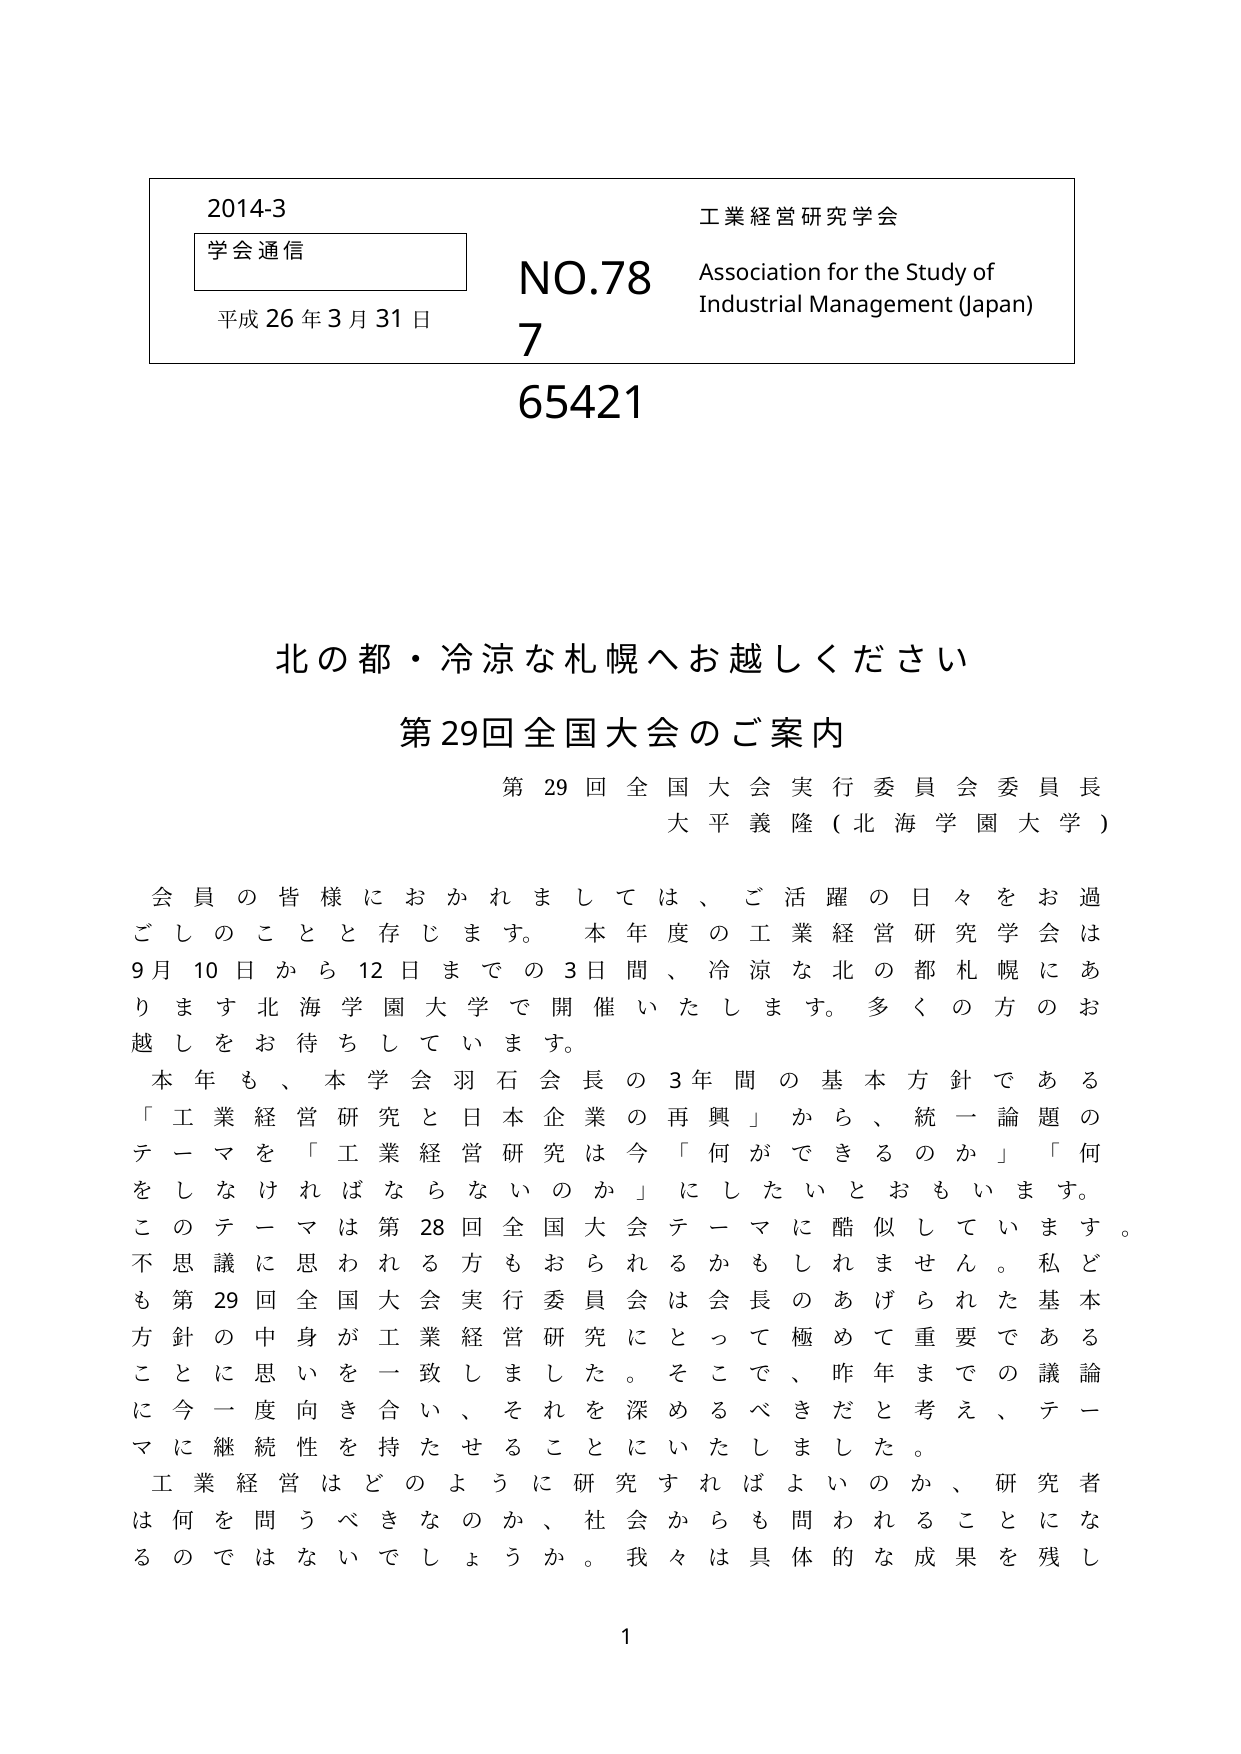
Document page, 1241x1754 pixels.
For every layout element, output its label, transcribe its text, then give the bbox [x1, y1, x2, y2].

text 本年も、本学会羽石会長の3年間の基本方針である「工業経営研究と日本企業の再興」から、統一論題のテーマを「工業経営研究は今「何ができるのか」「何をしなければならないのか」にしたいとおもいます。このテーマは第28回全国大会テーマに酷似しています。不思議に思われる方もおられるかもしれません。私ども第29回全国大会実行委員会は会長のあげられた基本方針の中身が工業経営研究にとって極めて重要であることに思いを一致しました。そこで、昨年までの議論に今一度向き合い、それを深めるべきだと考え、テーマに継続性を持たせることにいたしました。 [131, 1061, 1121, 1464]
text 北の都・冷涼な札幌へお越しください [131, 621, 1121, 694]
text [131, 1464, 1121, 1574]
text 大平義隆(北海学園大学) [131, 804, 1121, 841]
text 第29回全国大会実行委員会委員長 [131, 767, 1121, 804]
text 会員の皆様におかれましては、ご活躍の日々をお過ごしのことと存じます。 本年度の工業経営研究学会は、9月10日から12日までの3日間、冷涼な北の都札幌にあります北海学園大学で開催いたします。多くの方のお越しをお待ちしています。 [131, 877, 1121, 1061]
text 第29回全国大会のご案内 [131, 694, 1121, 767]
